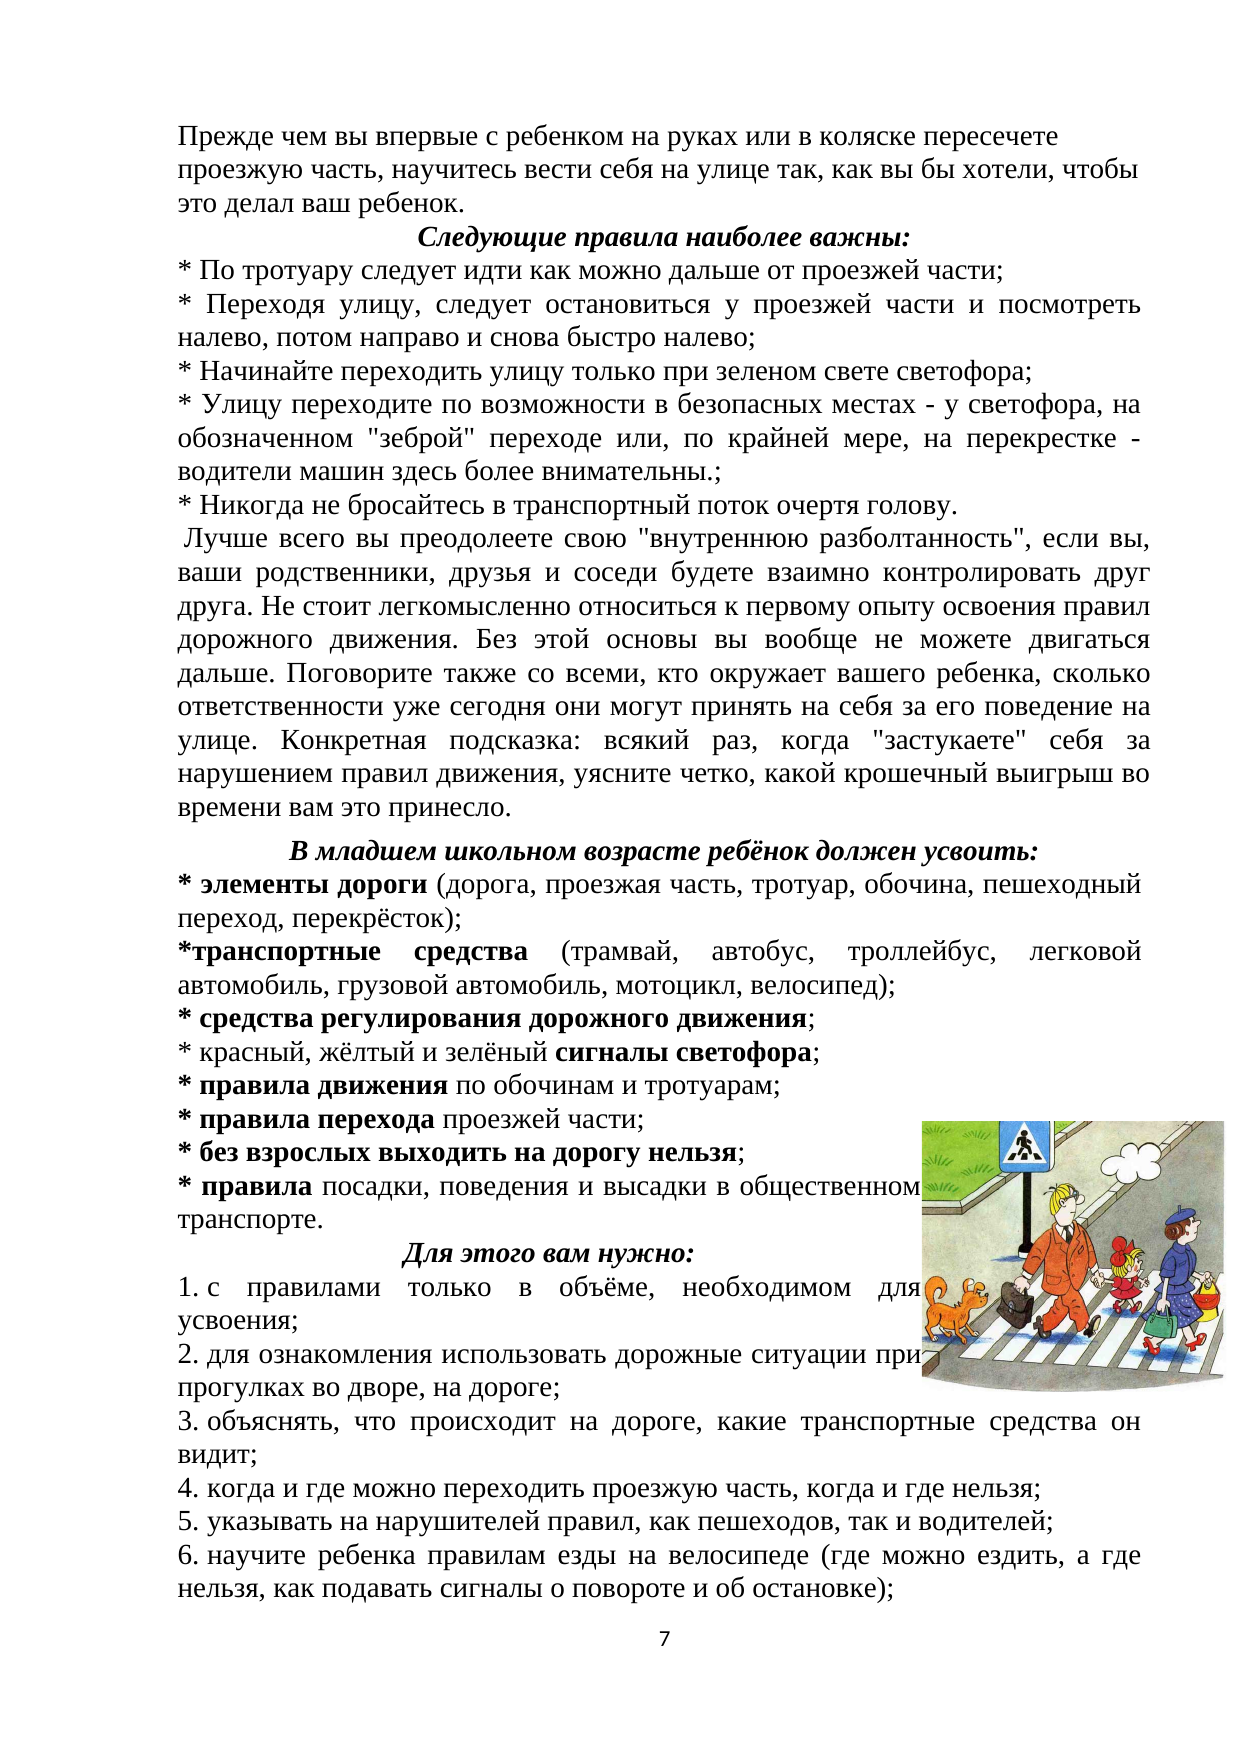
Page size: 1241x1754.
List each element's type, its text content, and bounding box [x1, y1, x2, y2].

text * правила посадки, поведения и высадки в общественном транспорте. [177, 1168, 921, 1235]
text *транспортные средства (трамвай, автобус, троллейбус, легковой автомобиль, грузовой автомобиль, мотоцикл, велосипед); [177, 933, 1142, 1000]
text * правила движения по обочинам и тротуарам; [177, 1067, 1142, 1101]
text Лучше всего вы преодолеете свою "внутреннюю разболтанность", если вы, ваши родственники, друзья и соседи будете взаимно контролировать друг друга. Не стоит легкомысленно относиться к первому опыту освоения правил дорожного движения. Без этой основы вы вообще не можете двигаться дальше. Поговорите также со всеми, кто окружает вашего ребенка, сколько ответственности уже сегодня они могут принять на себя за его поведение на улице. Конкретная подсказка: всякий раз, когда "застукаете" себя за нарушением правил движения, уясните четко, какой крошечный выигрыш во времени вам это принесло. [177, 521, 1152, 822]
text * правила перехода проезжей части; [177, 1101, 1142, 1134]
text * средства регулирования дорожного движения; [177, 1000, 1142, 1034]
list указывать на нарушителей правил, как пешеходов, так и водителей; [177, 1503, 1142, 1537]
text Для этого вам нужно: [177, 1235, 921, 1269]
list с правилами только в объёме, необходимом для усвоения; [177, 1269, 921, 1336]
list для ознакомления использовать дорожные ситуации при прогулках во дворе, на дороге; [177, 1336, 1142, 1403]
text * Никогда не бросайтесь в транспортный поток очертя голову. [177, 487, 1142, 521]
text * без взрослых выходить на дорогу нельзя; [177, 1134, 921, 1168]
list научите ребенка правилам езды на велосипеде (где можно ездить, а где нельзя, как подавать сигналы о повороте и об остановке); [177, 1537, 1142, 1604]
text Следующие правила наиболее важны: [177, 219, 1152, 252]
text * Улицу переходите по возможности в безопасных местах - у светофора, на обозначенном "зеброй" переходе или, по крайней мере, на перекрестке - водители машин здесь более внимательны.; [177, 386, 1142, 487]
text В младшем школьном возрасте ребёнок должен усвоить: [177, 822, 1152, 866]
text * Начинайте переходить улицу только при зеленом свете светофора; [177, 353, 1142, 386]
picture [921, 1121, 1227, 1392]
list объяснять, что происходит на дороге, какие транспортные средства он видит; [177, 1403, 1142, 1470]
text * По тротуару следует идти как можно дальше от проезжей части; [177, 252, 1142, 286]
text * красный, жёлтый и зелёный сигналы светофора; [177, 1034, 1142, 1067]
text * элементы дороги (дорога, проезжая часть, тротуар, обочина, пешеходный переход, перекрёсток); [177, 866, 1142, 933]
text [177, 118, 1152, 219]
text * Переходя улицу, следует остановиться у проезжей части и посмотреть налево, потом направо и снова быстро налево; [177, 286, 1142, 353]
list когда и где можно переходить проезжую часть, когда и где нельзя; [177, 1470, 1142, 1503]
